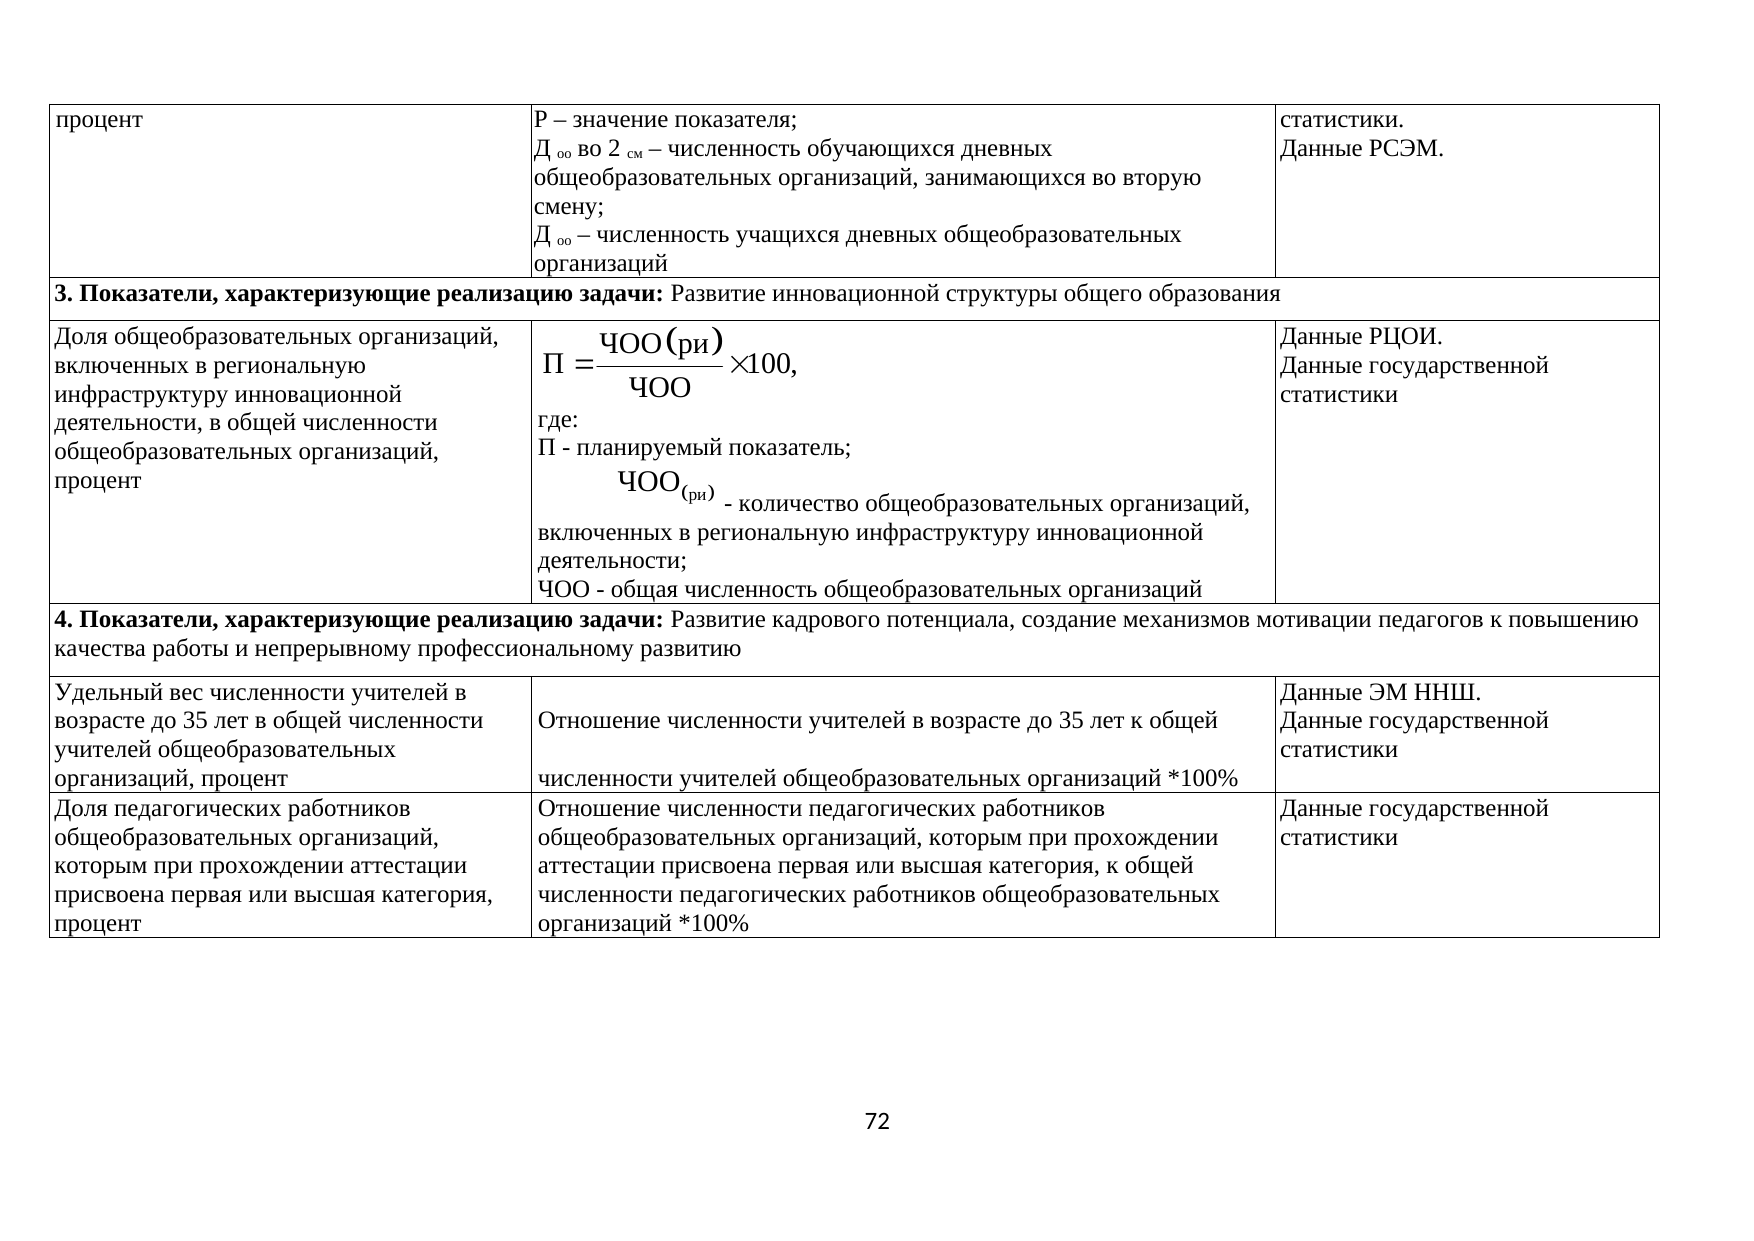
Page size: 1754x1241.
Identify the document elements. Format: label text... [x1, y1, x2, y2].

table_cell Доля общеобразовательных организаций, включенных в региональную инфраструктуру инновационной деятельности, в общей численности общеобразовательных организаций, процент [50, 321, 531, 603]
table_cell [1276, 105, 1659, 277]
table_cell Удельный вес численности учителей в возрасте до 35 лет в общей численности учителей общеобразовательных организаций, процент [50, 677, 531, 792]
table_cell Отношение численности учителей в возрасте до 35 лет к общей численности учителей общеобразовательных организаций *100% [532, 677, 1275, 792]
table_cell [50, 105, 531, 277]
table_cell Данные РЦОИ. Данные государственной статистики [1276, 321, 1659, 603]
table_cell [532, 105, 1275, 277]
table_cell 4. Показатели, характеризующие реализацию задачи: Развитие кадрового потенциала, создание механизмов мотивации педагогов к повышению качества работы и непрерывному профессиональному развитию [50, 604, 1659, 676]
table_cell Доля педагогических работников общеобразовательных организаций, которым при прохождении аттестации присвоена первая или высшая категория, процент [50, 793, 531, 937]
table_cell где: П - планируемый показатель; - количество общеобразовательных организаций, включенных в региональную инфраструктуру инновационной деятельности; ЧОО - общая численность общеобразовательных организаций [532, 321, 1275, 603]
table_cell Данные государственной статистики [1276, 793, 1659, 937]
table_cell Отношение численности педагогических работников общеобразовательных организаций, которым при прохождении аттестации присвоена первая или высшая категория, к общей численности педагогических работников общеобразовательных организаций *100% [532, 793, 1275, 937]
table_cell 3. Показатели, характеризующие реализацию задачи: Развитие инновационной структуры общего образования [50, 278, 1659, 320]
table_cell Данные ЭМ ННШ. Данные государственной статистики [1276, 677, 1659, 792]
